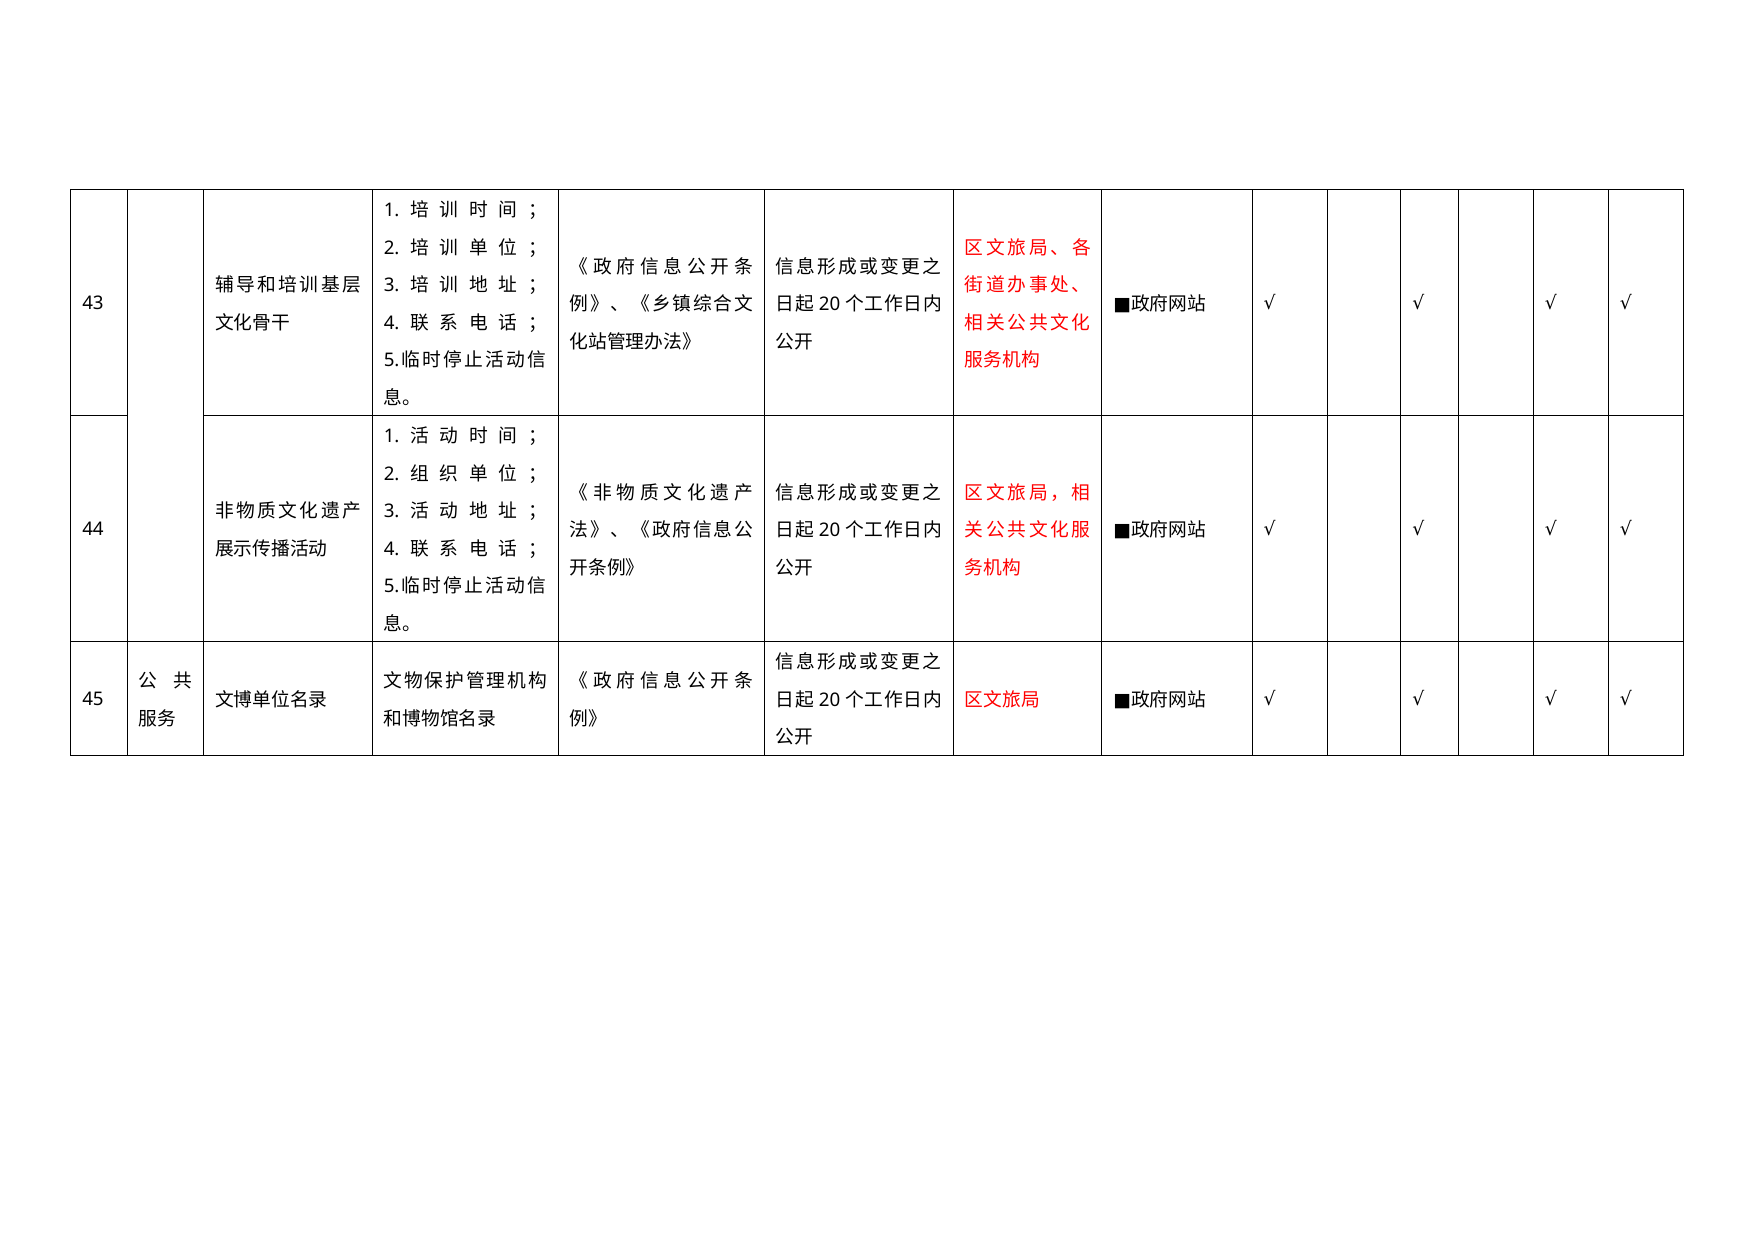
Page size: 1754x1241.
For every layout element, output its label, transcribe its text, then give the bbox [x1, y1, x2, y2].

table_cell [1459, 642, 1533, 754]
table_cell √ [1534, 416, 1608, 641]
table_cell 45 [71, 642, 127, 754]
table_cell √ [1609, 190, 1683, 415]
table_cell 《政府信息公开条例》 [559, 642, 764, 754]
table_cell 公共 服务 [128, 642, 203, 754]
table_cell [1328, 416, 1400, 641]
table_cell [1328, 642, 1400, 754]
table_cell ■政府网站 [1102, 642, 1252, 754]
table_cell 区文旅局 [954, 642, 1101, 754]
table_cell 《非物质文化遗产法》、《政府信息公开条例》 [559, 416, 764, 641]
table_cell √ [1401, 642, 1458, 754]
table_cell √ [1534, 190, 1608, 415]
table_cell 辅导和培训基层文化骨干 [204, 190, 372, 415]
table_cell ■政府网站 [1102, 416, 1252, 641]
table_cell 区文旅局、各街道办事处、相关公共文化服务机构 [954, 190, 1101, 415]
table_cell √ [1401, 416, 1458, 641]
table_cell √ [1401, 190, 1458, 415]
table_cell √ [1253, 190, 1327, 415]
table_cell 信息形成或变更之日起20个工作日内公开 [765, 416, 953, 641]
table_cell [1328, 190, 1400, 415]
table_cell √ [1534, 642, 1608, 754]
table_cell ■政府网站 [1102, 190, 1252, 415]
table_cell √ [1609, 642, 1683, 754]
table_cell 文博单位名录 [204, 642, 372, 754]
table_cell √ [1253, 642, 1327, 754]
table_cell √ [1253, 416, 1327, 641]
table_cell 信息形成或变更之日起20个工作日内公开 [765, 190, 953, 415]
table_cell [1459, 416, 1533, 641]
table_cell 43 [71, 190, 127, 415]
table_cell 1.培训时间； 2.培训单位； 3.培训地址； 4.联系电话； 5.临时停止活动信息。 [373, 190, 558, 415]
table_cell 非物质文化遗产展示传播活动 [204, 416, 372, 641]
table_cell 信息形成或变更之日起20个工作日内公开 [765, 642, 953, 754]
table_cell 文物保护管理机构和博物馆名录 [373, 642, 558, 754]
table_cell √ [1609, 416, 1683, 641]
table_cell 《政府信息公开条例》、《乡镇综合文化站管理办法》 [559, 190, 764, 415]
table_cell 1.活动时间； 2.组织单位； 3.活动地址； 4.联系电话； 5.临时停止活动信息。 [373, 416, 558, 641]
table_cell 区文旅局，相关公共文化服务机构 [954, 416, 1101, 641]
table_cell 44 [71, 416, 127, 641]
table_cell [1459, 190, 1533, 415]
